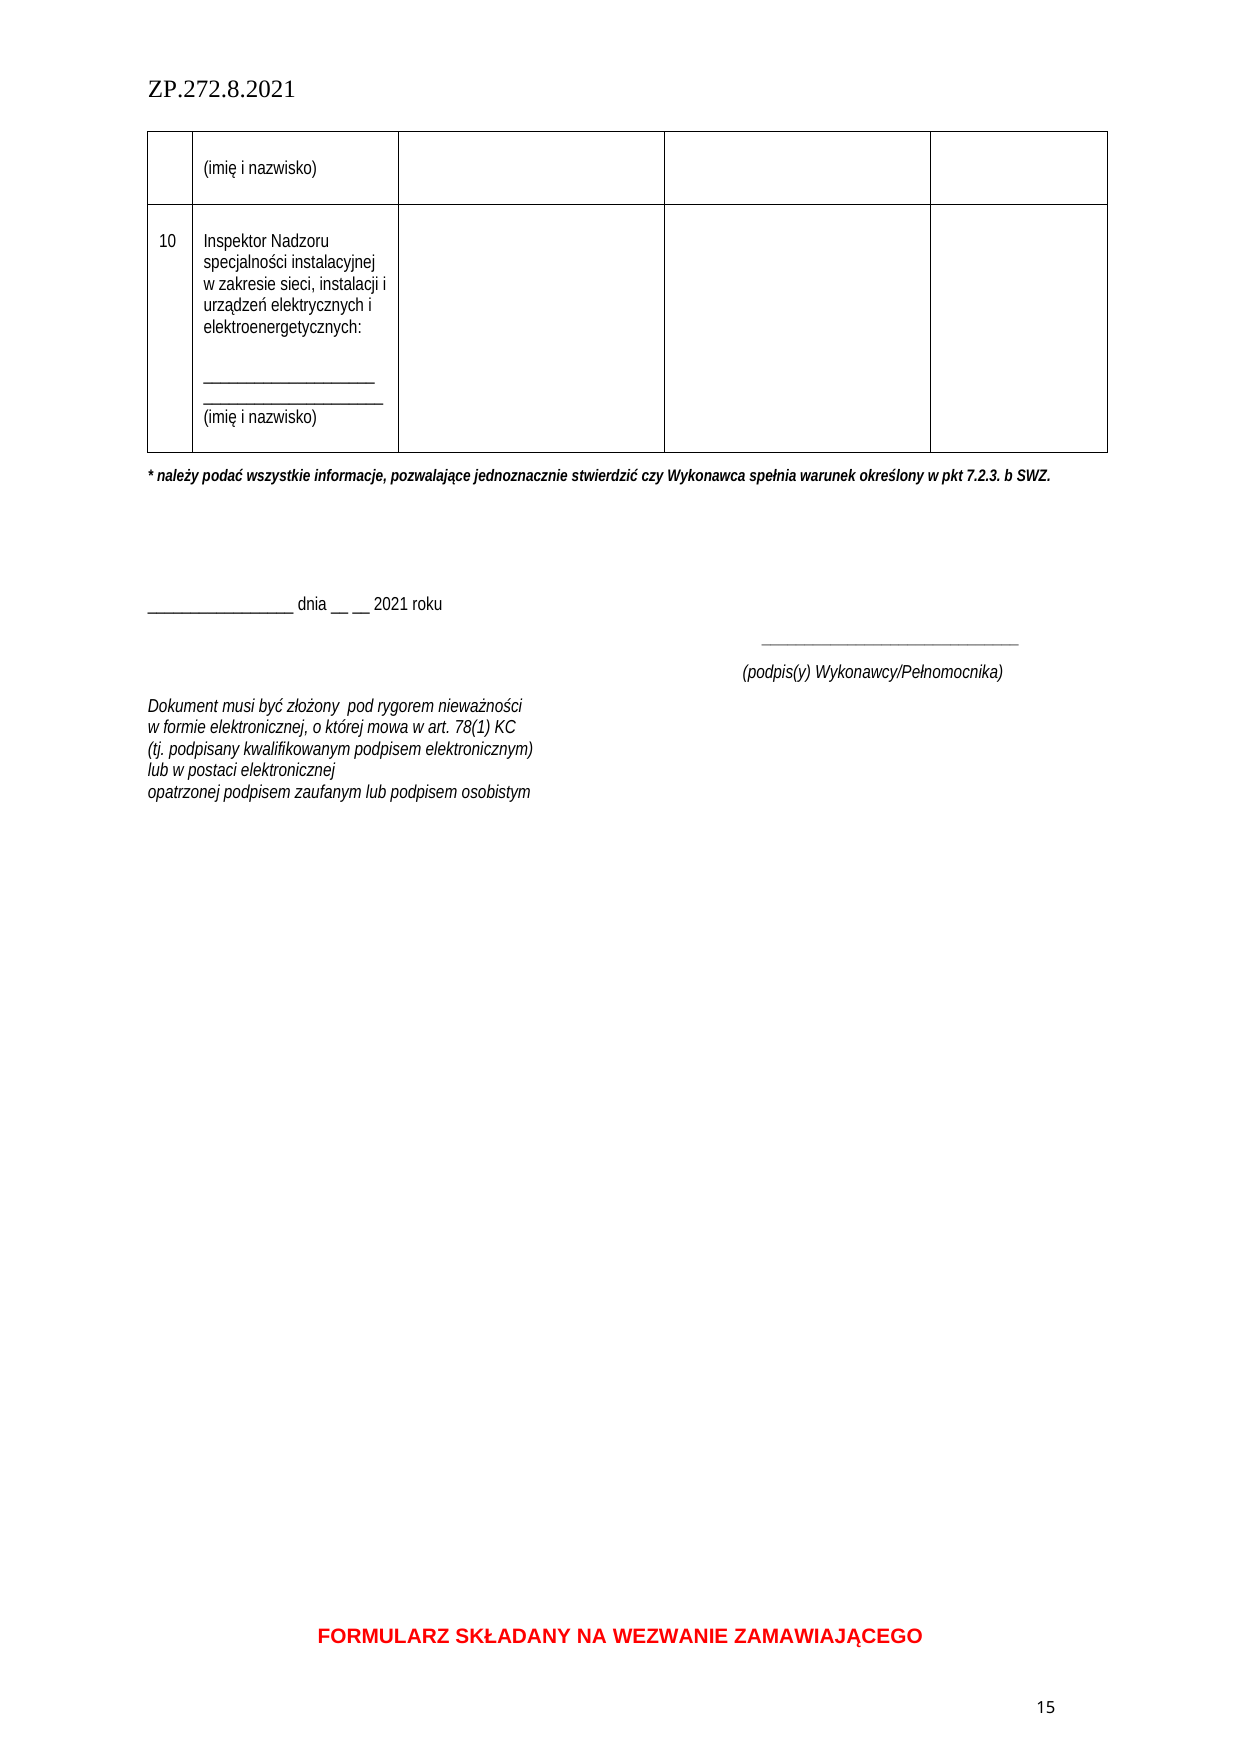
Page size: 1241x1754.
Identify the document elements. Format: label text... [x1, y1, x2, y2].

table_cell 9 [148, 132, 192, 204]
text FORMULARZ SKŁADANY NA WEZWANIE ZAMAWIAJĄCEGO [148, 1622, 1092, 1649]
text * należy podać wszystkie informacje, pozwalające jednoznacznie stwierdzić czy Wykonawca spełnia warunek określony w pkt 7.2.3. b SWZ. [148, 466, 1092, 485]
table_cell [193, 132, 398, 204]
text Dokument musi być złożony pod rygorem nieważności w formie elektronicznej, o której mowa w art. 78(1) KC (tj. podpisany kwalifikowanym podpisem elektronicznym) lub w postaci elektronicznej opatrzonej podpisem zaufanym lub podpisem osobistym [148, 694, 1092, 802]
table_cell Inspektor Nadzoru specjalności instalacyjnej w zakresie sieci, instalacji i urządzeń elektrycznych i elektroenergetycznych: ____________________ _____________________ (imię i nazwisko) [193, 205, 398, 452]
table_cell [931, 132, 1107, 204]
table_cell [399, 205, 664, 452]
table_cell [665, 132, 930, 204]
text ______________________________ [148, 626, 1092, 648]
text _________________ dnia __ __ 2021 roku [148, 592, 1092, 614]
text (podpis(y) Wykonawcy/Pełnomocnika) [148, 661, 1092, 682]
table_cell [931, 205, 1107, 452]
table_cell 10 [148, 205, 192, 452]
table_cell [399, 132, 664, 204]
table_cell [665, 205, 930, 452]
